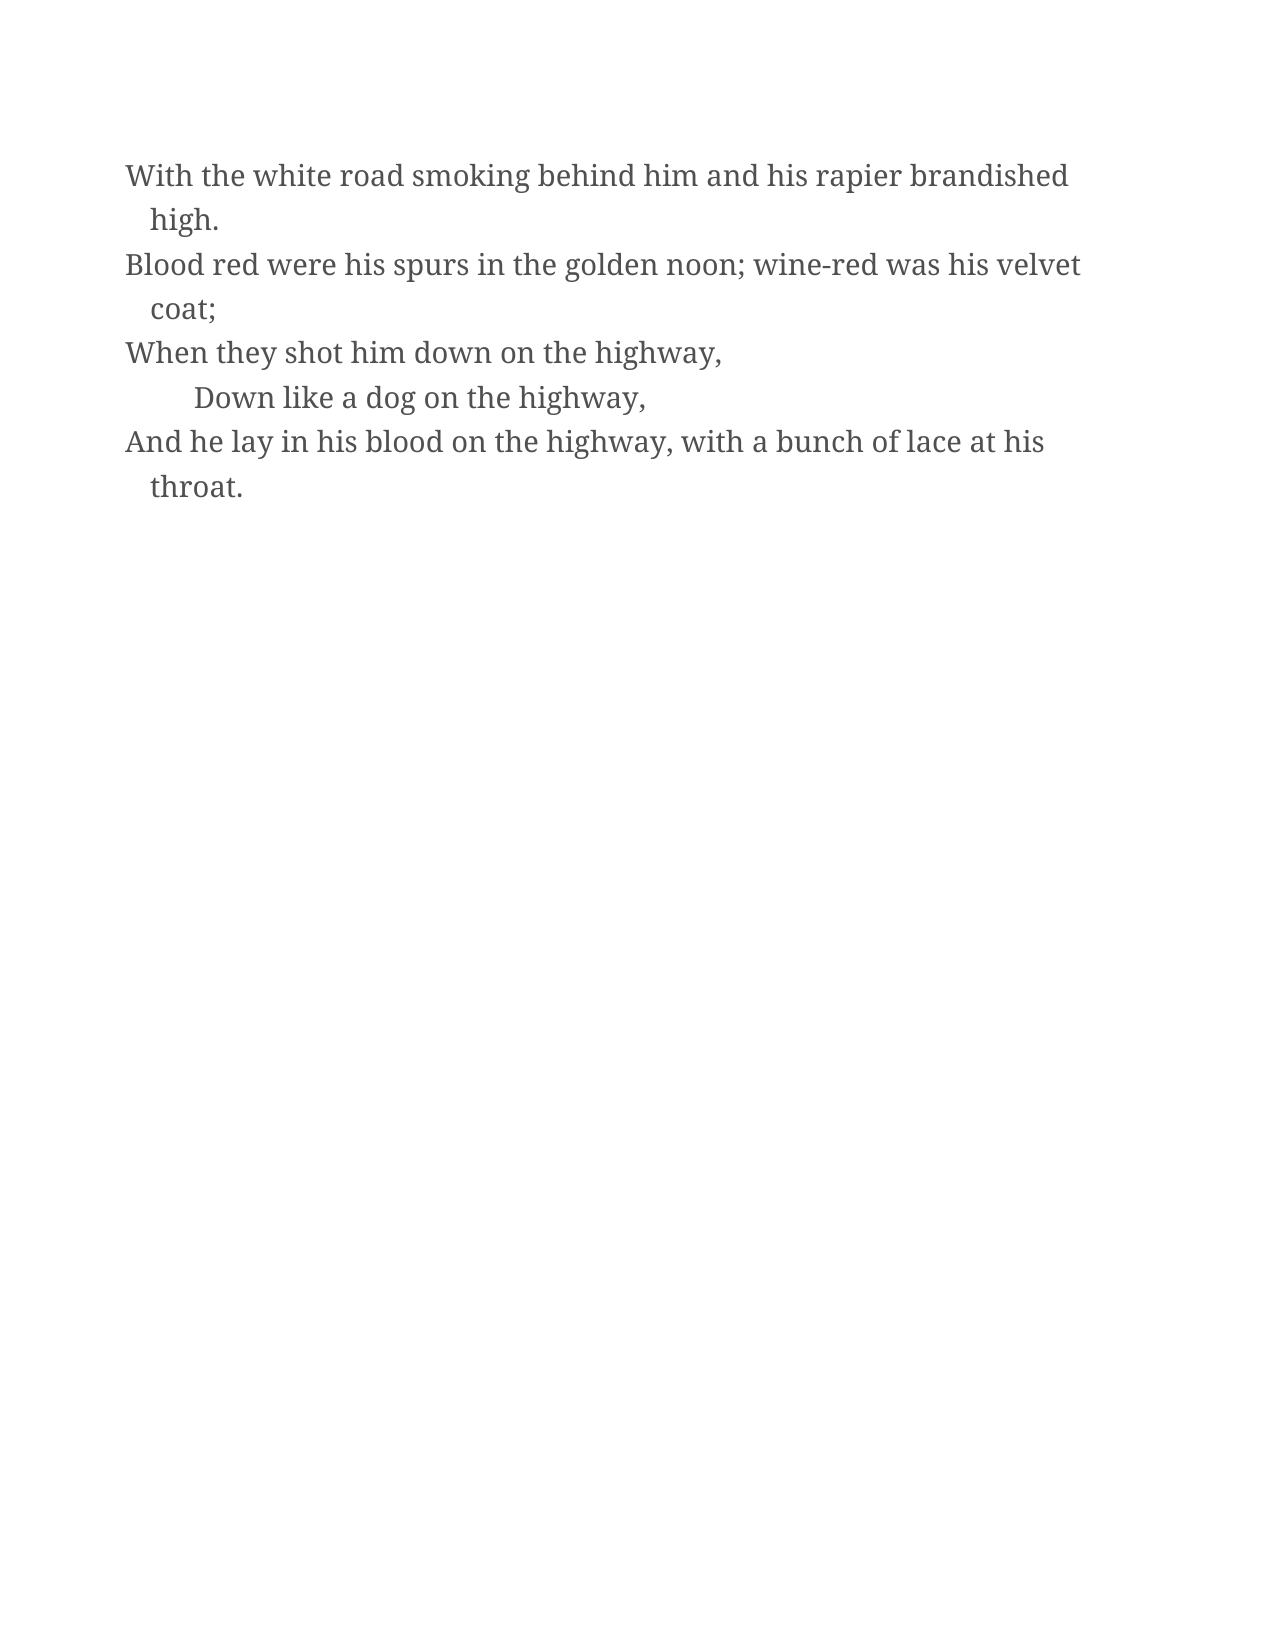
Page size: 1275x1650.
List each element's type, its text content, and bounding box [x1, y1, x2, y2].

text And he lay in his blood on the highway, with a bunch of lace at his throat. [125, 417, 1125, 506]
text With the white road smoking behind him and his rapier brandished high. [125, 150, 1125, 239]
text Down like a dog on the highway, [125, 372, 1125, 417]
text Blood red were his spurs in the golden noon; wine-red was his velvet coat; [125, 239, 1125, 328]
text When they shot him down on the highway, [125, 328, 1125, 372]
